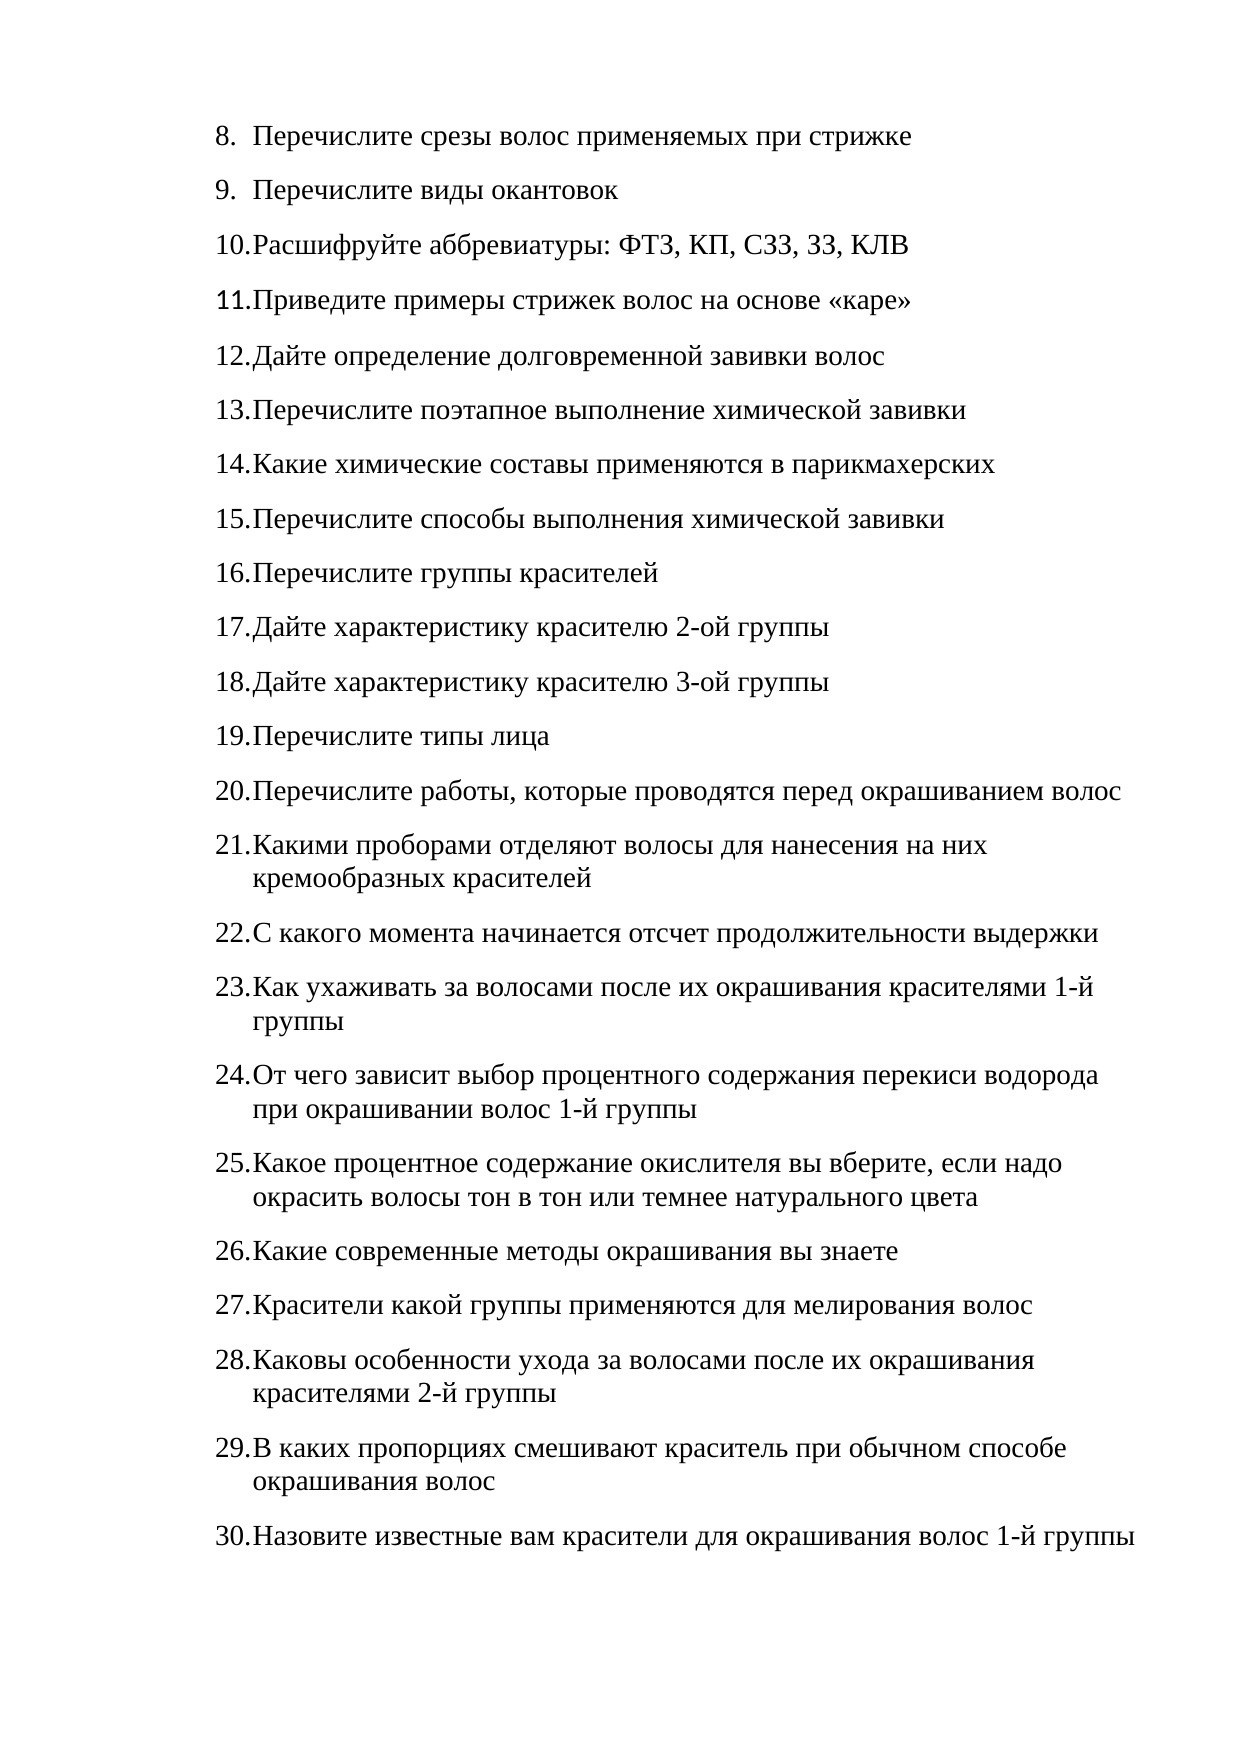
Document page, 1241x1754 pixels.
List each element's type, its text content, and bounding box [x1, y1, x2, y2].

list Какие современные методы окрашивания вы знаете [215, 1233, 1152, 1267]
list Перечислите поэтапное выполнение химической завивки [215, 392, 1152, 426]
list В каких пропорциях смешивают краситель при обычном способе окрашивания волос [215, 1430, 1152, 1497]
list Перечислите группы красителей [215, 555, 1152, 589]
list Перечислите срезы волос применяемых при стрижке [215, 118, 1152, 152]
list Приведите примеры стрижек волос на основе «каре» [215, 281, 1152, 317]
list Перечислите виды окантовок [215, 172, 1152, 206]
list Назовите известные вам красители для окрашивания волос 1-й группы [215, 1518, 1152, 1551]
list От чего зависит выбор процентного содержания перекиси водорода при окрашивании волос 1-й группы [215, 1057, 1152, 1124]
list Какие химические составы применяются в парикмахерских [215, 446, 1152, 480]
list Какими проборами отделяют волосы для нанесения на них кремообразных красителей [215, 827, 1152, 894]
list Красители какой группы применяются для мелирования волос [215, 1287, 1152, 1321]
list Перечислите работы, которые проводятся перед окрашиванием волос [215, 773, 1152, 806]
list Дайте определение долговременной завивки волос [215, 338, 1152, 371]
list Расшифруйте аббревиатуры: ФТЗ, КП, СЗЗ, ЗЗ, КЛВ [215, 227, 1152, 260]
list Перечислите типы лица [215, 718, 1152, 752]
list С какого момента начинается отсчет продолжительности выдержки [215, 915, 1152, 948]
list Дайте характеристику красителю 3-ой группы [215, 664, 1152, 697]
list Какое процентное содержание окислителя вы вберите, если надо окрасить волосы тон в тон или темнее натурального цвета [215, 1145, 1152, 1212]
list Перечислите способы выполнения химической завивки [215, 501, 1152, 534]
list Дайте характеристику красителю 2-ой группы [215, 609, 1152, 643]
list Каковы особенности ухода за волосами после их окрашивания красителями 2-й группы [215, 1342, 1152, 1409]
list Как ухаживать за волосами после их окрашивания красителями 1-й группы [215, 969, 1152, 1036]
